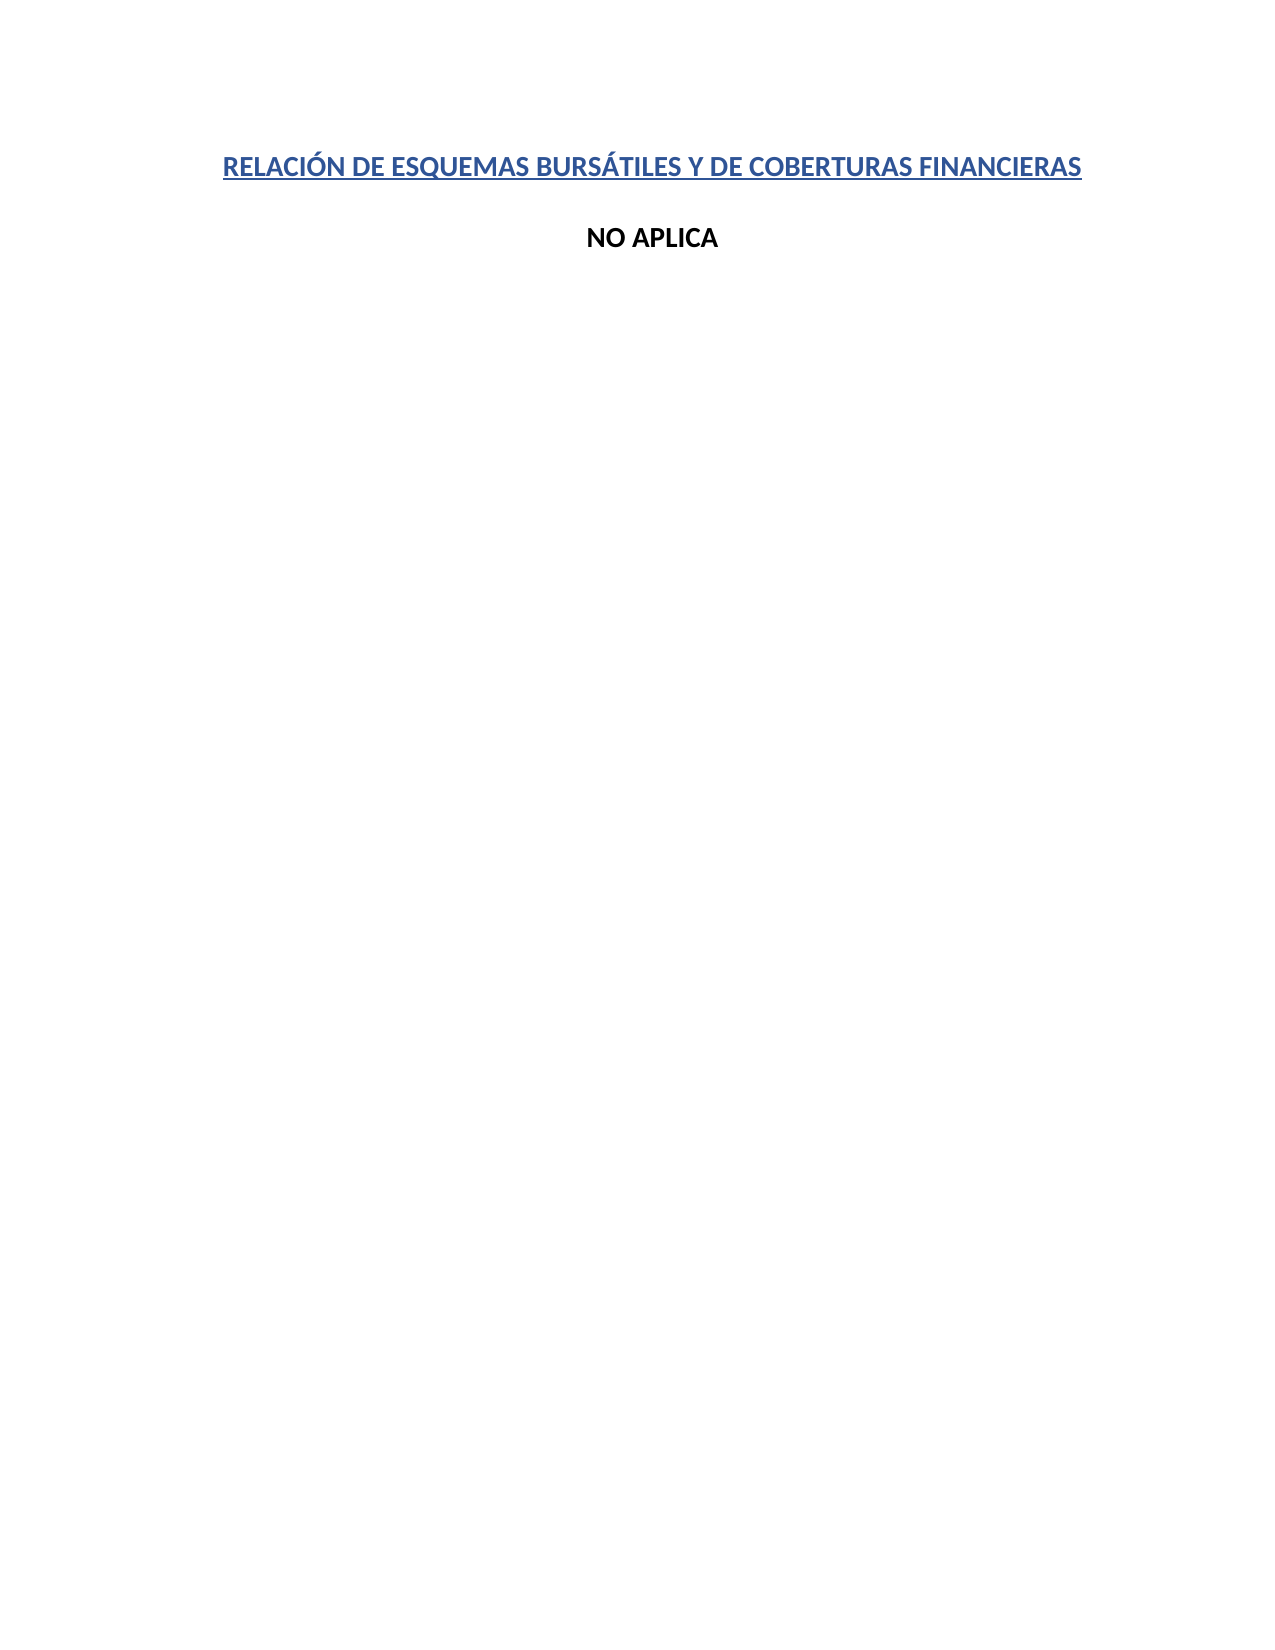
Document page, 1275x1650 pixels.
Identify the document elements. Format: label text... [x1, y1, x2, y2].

text RELACIÓN DE ESQUEMAS BURSÁTILES Y DE COBERTURAS FINANCIERAS [148, 148, 1157, 183]
text NO APLICA [148, 219, 1157, 254]
